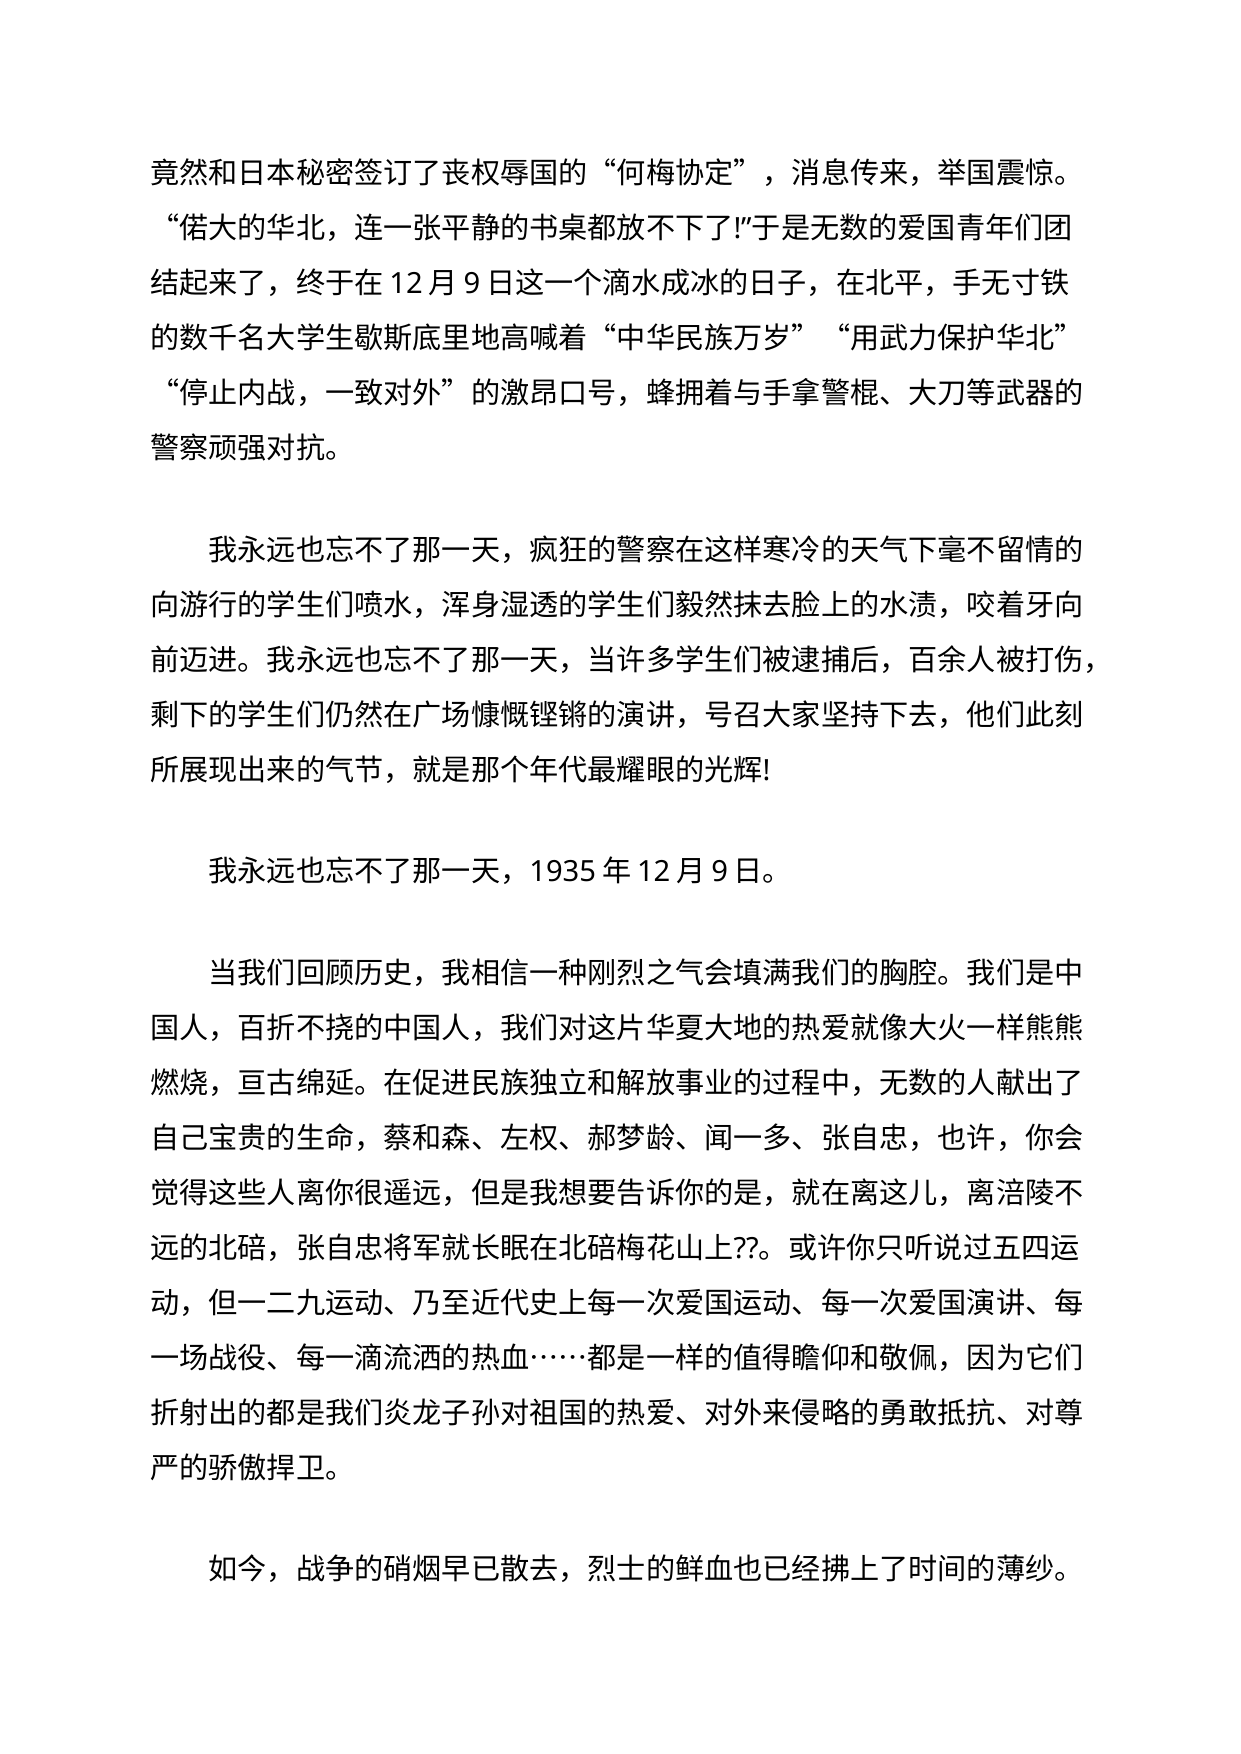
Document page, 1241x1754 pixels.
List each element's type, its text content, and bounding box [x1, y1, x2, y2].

text 我永远也忘不了那一天，疯狂的警察在这样寒冷的天气下毫不留情的向游行的学生们喷水，浑身湿透的学生们毅然抹去脸上的水渍，咬着牙向前迈进。我永远也忘不了那一天，当许多学生们被逮捕后，百余人被打伤，剩下的学生们仍然在广场慷慨铿锵的演讲，号召大家坚持下去，他们此刻所展现出来的气节，就是那个年代最耀眼的光辉! [150, 526, 1090, 788]
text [150, 150, 1090, 467]
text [150, 1546, 1090, 1588]
text 当我们回顾历史，我相信一种刚烈之气会填满我们的胸腔。我们是中国人，百折不挠的中国人，我们对这片华夏大地的热爱就像大火一样熊熊燃烧，亘古绵延。在促进民族独立和解放事业的过程中，无数的人献出了自己宝贵的生命，蔡和森、左权、郝梦龄、闻一多、张自忠，也许，你会觉得这些人离你很遥远，但是我想要告诉你的是，就在离这儿，离涪陵不远的北碚，张自忠将军就长眠在北碚梅花山上??。或许你只听说过五四运动，但一二九运动、乃至近代史上每一次爱国运动、每一次爱国演讲、每一场战役、每一滴流洒的热血……都是一样的值得瞻仰和敬佩，因为它们折射出的都是我们炎龙子孙对祖国的热爱、对外来侵略的勇敢抵抗、对尊严的骄傲捍卫。 [150, 950, 1090, 1486]
text 我永远也忘不了那一天，1935年12月9日。 [150, 848, 1090, 890]
